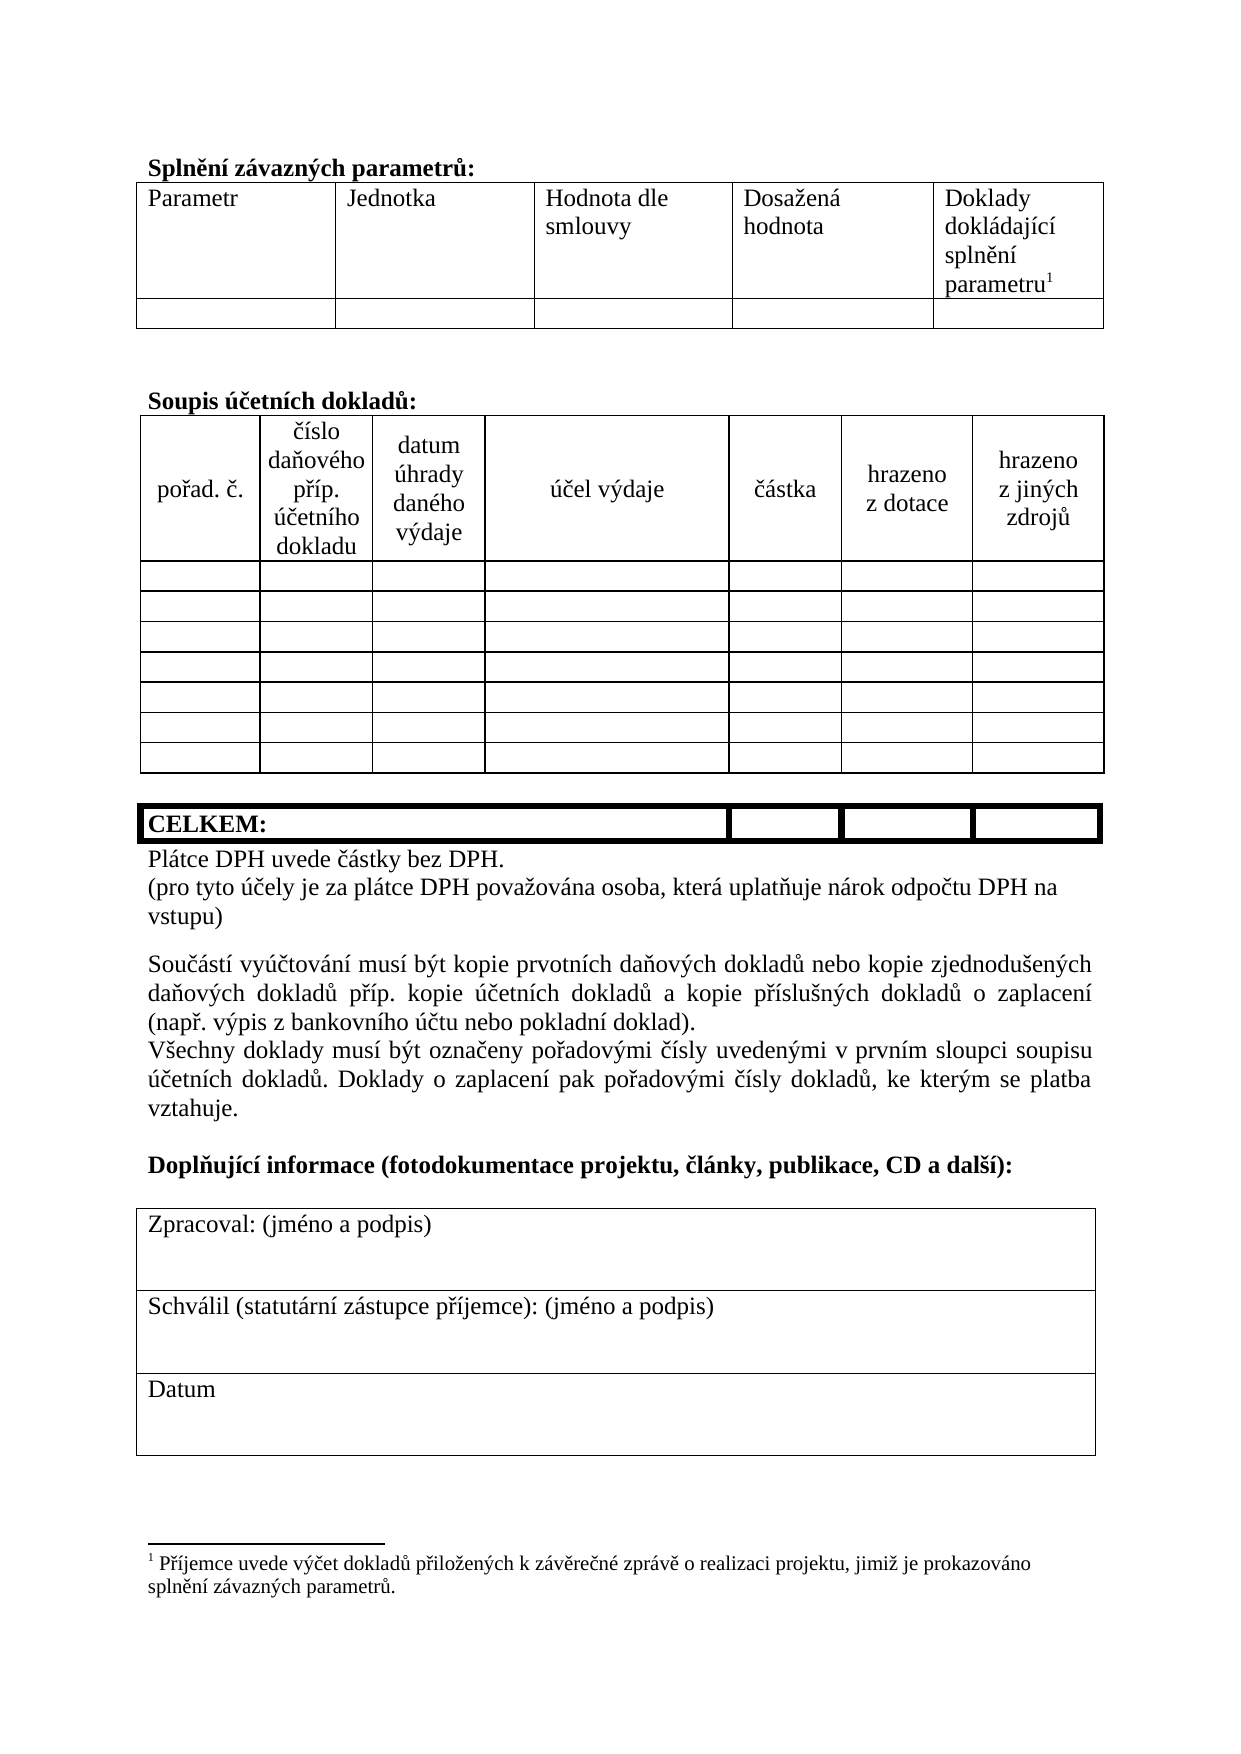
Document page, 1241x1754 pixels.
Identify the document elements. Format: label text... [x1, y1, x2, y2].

text Doplňující informace (fotodokumentace projektu, články, publikace, CD a další): [148, 1150, 1092, 1179]
table_cell [730, 743, 841, 772]
table_cell [973, 653, 1103, 681]
table_header Dosažená hodnota [733, 183, 933, 298]
table_header Hodnota dle smlouvy [535, 183, 732, 298]
table_cell [842, 622, 972, 651]
table_header číslo daňového příp. účetního dokladu [261, 416, 372, 560]
table_cell [973, 713, 1103, 742]
table_cell [973, 743, 1103, 772]
table_cell [486, 592, 728, 621]
table_cell [486, 562, 728, 590]
table_cell [486, 713, 728, 742]
table_cell [842, 743, 972, 772]
table_cell [730, 713, 841, 742]
table_cell [486, 743, 728, 772]
table_cell [261, 683, 372, 712]
table_header [732, 809, 838, 837]
table_cell [141, 743, 259, 772]
table_cell [486, 683, 728, 712]
table_cell [733, 299, 933, 327]
table_cell [973, 683, 1103, 712]
table_cell [730, 622, 841, 651]
table_header Jednotka [336, 183, 534, 298]
table_cell [973, 622, 1103, 651]
table_cell Datum [137, 1374, 1095, 1455]
table_cell [934, 299, 1103, 327]
table_cell [730, 592, 841, 621]
table_cell [141, 562, 259, 590]
text Splnění závazných parametrů: [148, 153, 1092, 182]
table_cell [842, 683, 972, 712]
table_header účel výdaje [486, 416, 728, 560]
table_cell [141, 713, 259, 742]
table_cell [373, 562, 484, 590]
table_cell [730, 683, 841, 712]
table_cell [373, 713, 484, 742]
table_cell [261, 622, 372, 651]
table_header [845, 809, 970, 837]
table_header Parametr [137, 183, 335, 298]
table_header [976, 809, 1097, 837]
table_cell [373, 683, 484, 712]
table_cell [373, 622, 484, 651]
table_cell [141, 592, 259, 621]
table_cell [973, 562, 1103, 590]
table_header hrazeno z dotace [842, 416, 972, 560]
text Součástí vyúčtování musí být kopie prvotních daňových dokladů nebo kopie zjednodušených daňových dokladů příp. kopie účetních dokladů a kopie příslušných dokladů o zaplacení (např. výpis z bankovního účtu nebo pokladní doklad). [148, 949, 1092, 1035]
table_cell [137, 299, 335, 327]
table_cell [261, 743, 372, 772]
table_cell [373, 592, 484, 621]
table_header datum úhrady daného výdaje [373, 416, 484, 560]
table_cell [261, 653, 372, 681]
table_cell [842, 713, 972, 742]
text Soupis účetních dokladů: [148, 386, 1092, 415]
text Plátce DPH uvede částky bez DPH. [148, 844, 1092, 872]
table_header hrazeno z jiných zdrojů [973, 416, 1103, 560]
table_cell [141, 622, 259, 651]
table_header Doklady dokládající splnění parametru [934, 183, 1103, 298]
table_cell [261, 562, 372, 590]
table_cell [261, 592, 372, 621]
table_cell [730, 562, 841, 590]
table_header CELKEM: [144, 809, 726, 837]
table_cell [973, 592, 1103, 621]
table_header částka [730, 416, 841, 560]
text Všechny doklady musí být označeny pořadovými čísly uvedenými v prvním sloupci soupisu účetních dokladů. Doklady o zaplacení pak pořadovými čísly dokladů, ke kterým se platba vztahuje. [148, 1035, 1092, 1122]
table_cell Schválil (statutární zástupce příjemce): (jméno a podpis) [137, 1291, 1095, 1373]
table_cell [842, 562, 972, 590]
table_cell [261, 713, 372, 742]
table_cell [486, 622, 728, 651]
table_cell [373, 743, 484, 772]
text (pro tyto účely je za plátce DPH považována osoba, která uplatňuje nárok odpočtu DPH na vstupu) [148, 872, 1092, 930]
table_cell [141, 653, 259, 681]
table_cell [336, 299, 534, 327]
table_cell [141, 683, 259, 712]
table_cell [842, 592, 972, 621]
table_cell [535, 299, 732, 327]
table_header Zpracoval: (jméno a podpis) [137, 1209, 1095, 1290]
table_cell [373, 653, 484, 681]
table_cell [730, 653, 841, 681]
table_cell [486, 653, 728, 681]
table_cell [842, 653, 972, 681]
table_header pořad. č. [141, 416, 259, 560]
